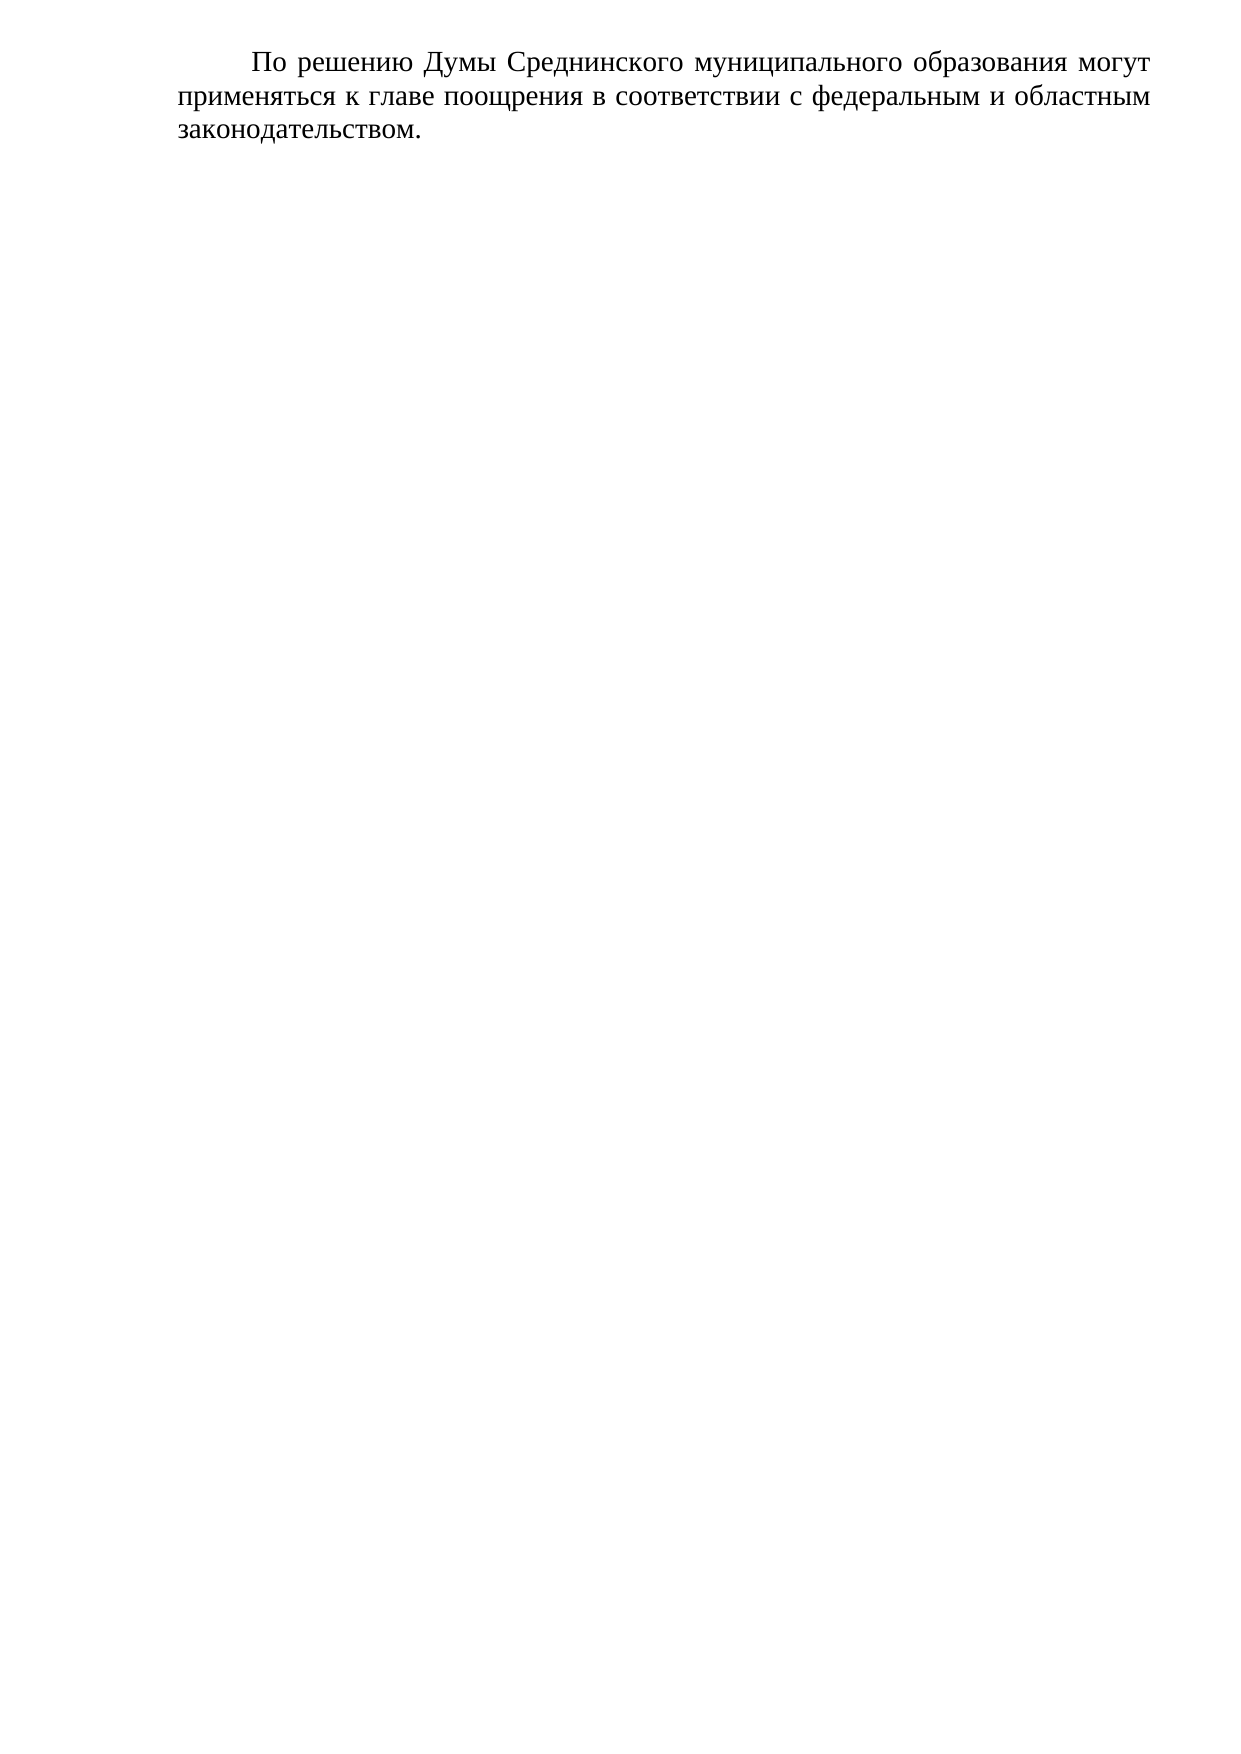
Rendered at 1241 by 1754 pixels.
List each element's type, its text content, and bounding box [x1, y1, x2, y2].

text По решению Думы Среднинского муниципального образования могут применяться к главе поощрения в соответствии с федеральным и областным законодательством. [177, 44, 1152, 145]
